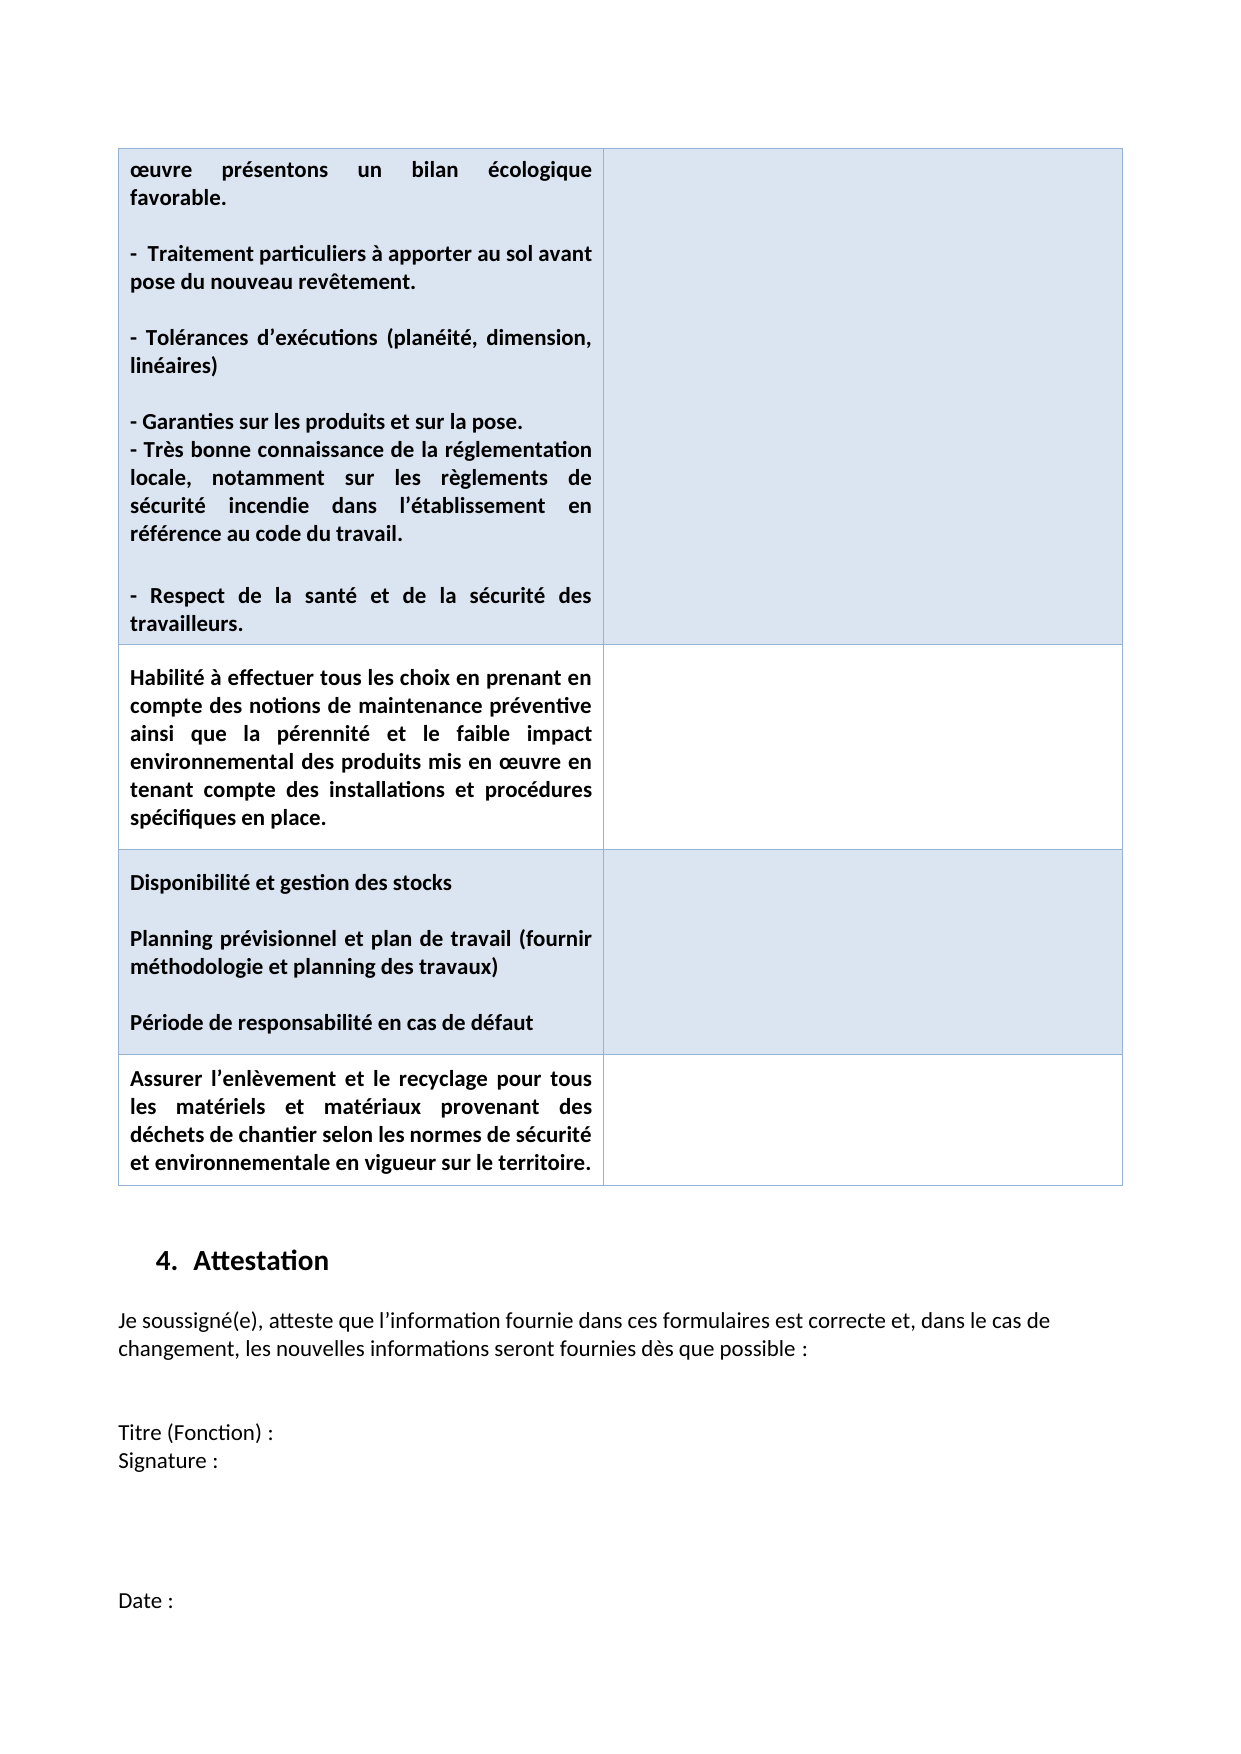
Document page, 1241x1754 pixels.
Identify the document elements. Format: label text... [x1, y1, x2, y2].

table_cell [604, 850, 1122, 1054]
table_cell Disponibilité et gestion des stocks Planning prévisionnel et plan de travail (fournir méthodologie et planning des travaux) Période de responsabilité en cas de défaut [119, 850, 603, 1054]
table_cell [119, 149, 603, 644]
table_cell [604, 149, 1122, 644]
text Je soussigné(e), atteste que l’information fournie dans ces formulaires est correcte et, dans le cas de changement, les nouvelles informations seront fournies dès que possible : [118, 1306, 1122, 1362]
text Signature : [118, 1446, 1122, 1474]
text Date : [118, 1586, 1122, 1614]
table_cell [604, 1055, 1122, 1185]
list Attestation [156, 1242, 1122, 1278]
table_cell Assurer l’enlèvement et le recyclage pour tous les matériels et matériaux provenant des déchets de chantier selon les normes de sécurité et environnementale en vigueur sur le territoire. [119, 1055, 603, 1185]
table_cell [604, 645, 1122, 849]
text Titre (Fonction) : [118, 1418, 1122, 1446]
table_cell Habilité à effectuer tous les choix en prenant en compte des notions de maintenance préventive ainsi que la pérennité et le faible impact environnemental des produits mis en œuvre en tenant compte des installations et procédures spécifiques en place. [119, 645, 603, 849]
